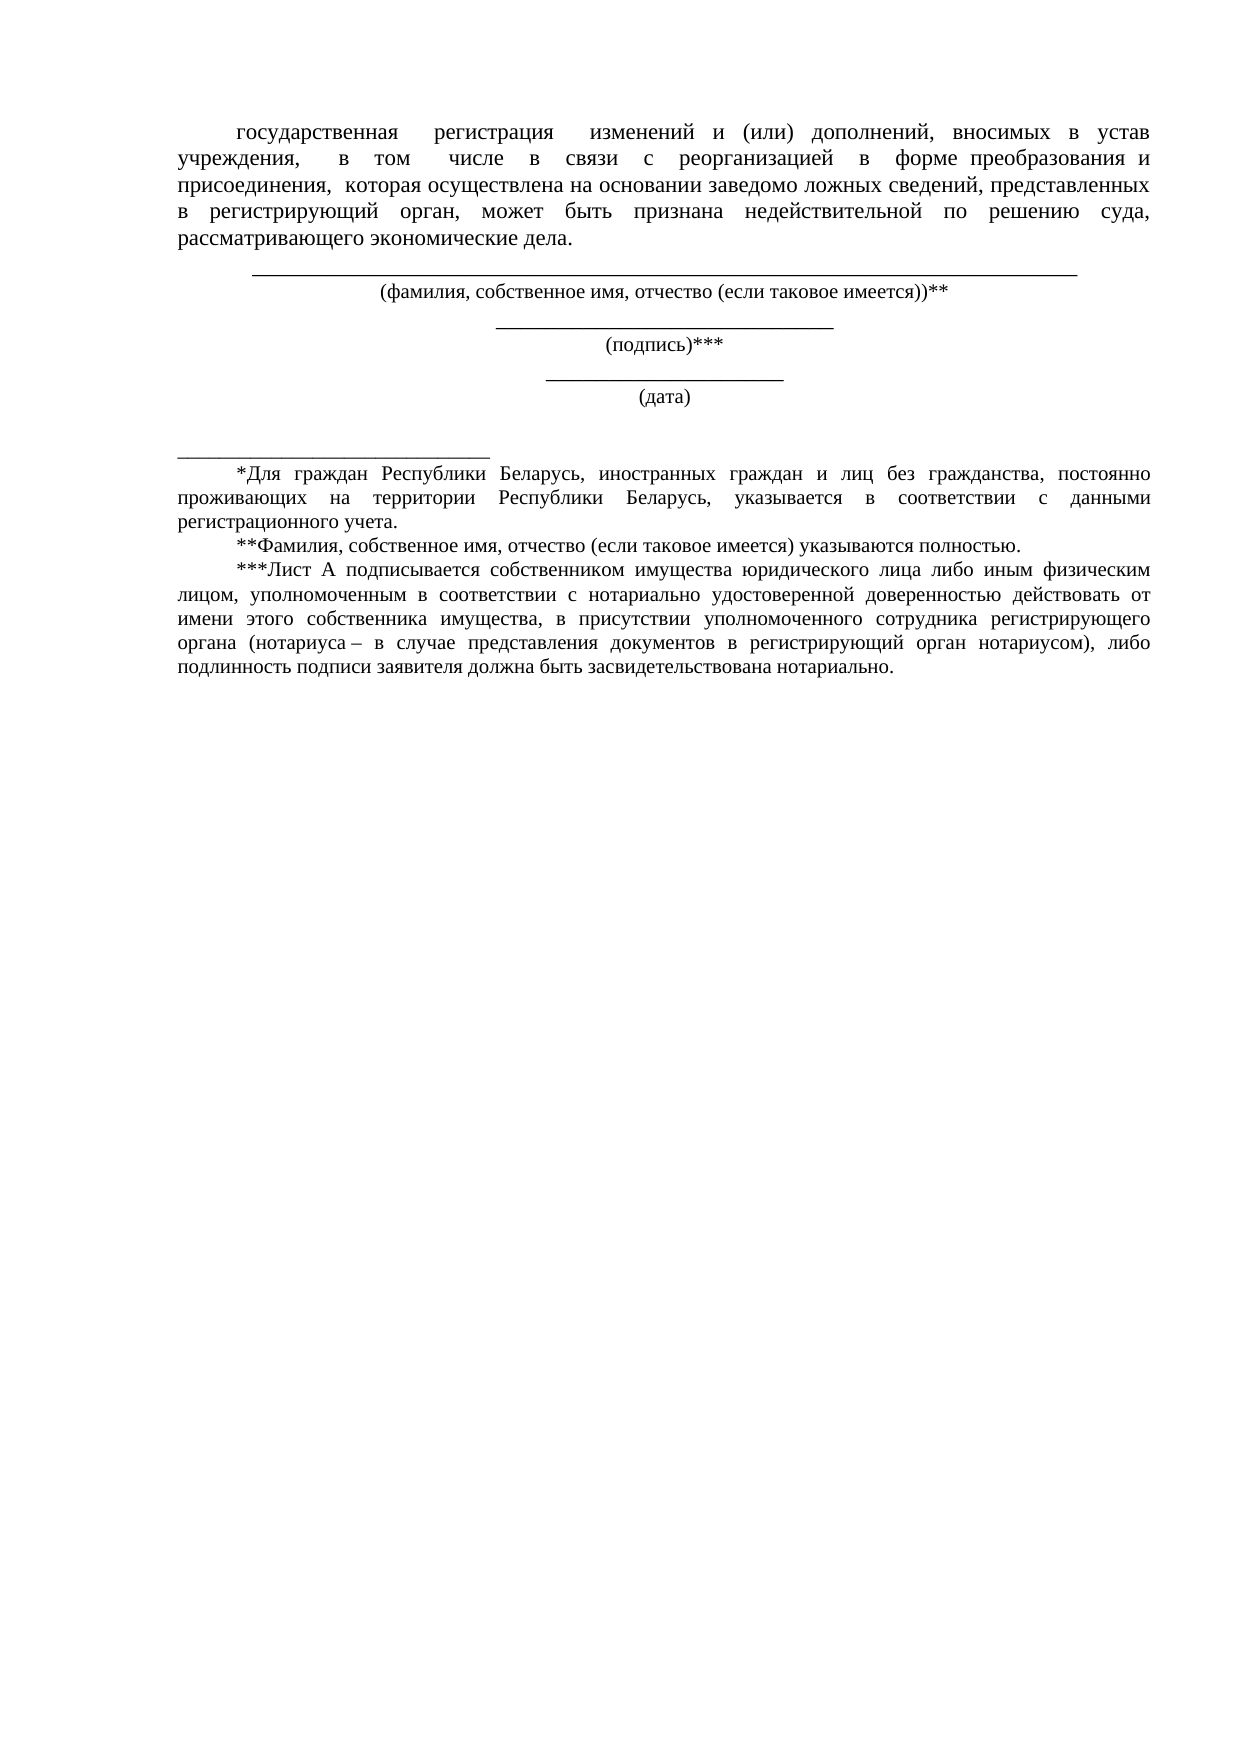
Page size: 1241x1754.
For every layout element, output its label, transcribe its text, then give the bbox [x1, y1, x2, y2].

text (дата) [177, 384, 1152, 408]
text ___________________________ [177, 303, 1152, 331]
text (фамилия, собственное имя, отчество (если таковое имеется))** [177, 279, 1152, 303]
text ______________________________ [177, 437, 1152, 461]
text (подпись)*** [177, 331, 1152, 356]
text ___________________ [177, 356, 1152, 384]
text **Фамилия, собственное имя, отчество (если таковое имеется) указываются полностью. [177, 533, 1152, 557]
text ***Лист А подписывается собственником имущества юридического лица либо иным физическим лицом, уполномоченным в соответствии с нотариально удостоверенной доверенностью действовать от имени этого собственника имущества, в присутствии уполномоченного сотрудника регистрирующего органа (нотариуса – в случае представления документов в регистрирующий орган нотариусом), либо подлинность подписи заявителя должна быть засвидетельствована нотариально. [177, 557, 1152, 678]
text __________________________________________________________________ [177, 250, 1152, 279]
text *Для граждан Республики Беларусь, иностранных граждан и лиц без гражданства, постоянно проживающих на территории Республики Беларусь, указывается в соответствии с данными регистрационного учета. [177, 461, 1152, 533]
text государственная регистрация изменений и (или) дополнений, вносимых в устав учреждения, в том числе в связи с реорганизацией в форме преобразования и присоединения, которая осуществлена на основании заведомо ложных сведений, представленных в регистрирующий орган, может быть признана недействительной по решению суда, рассматривающего экономические дела. [177, 118, 1152, 250]
